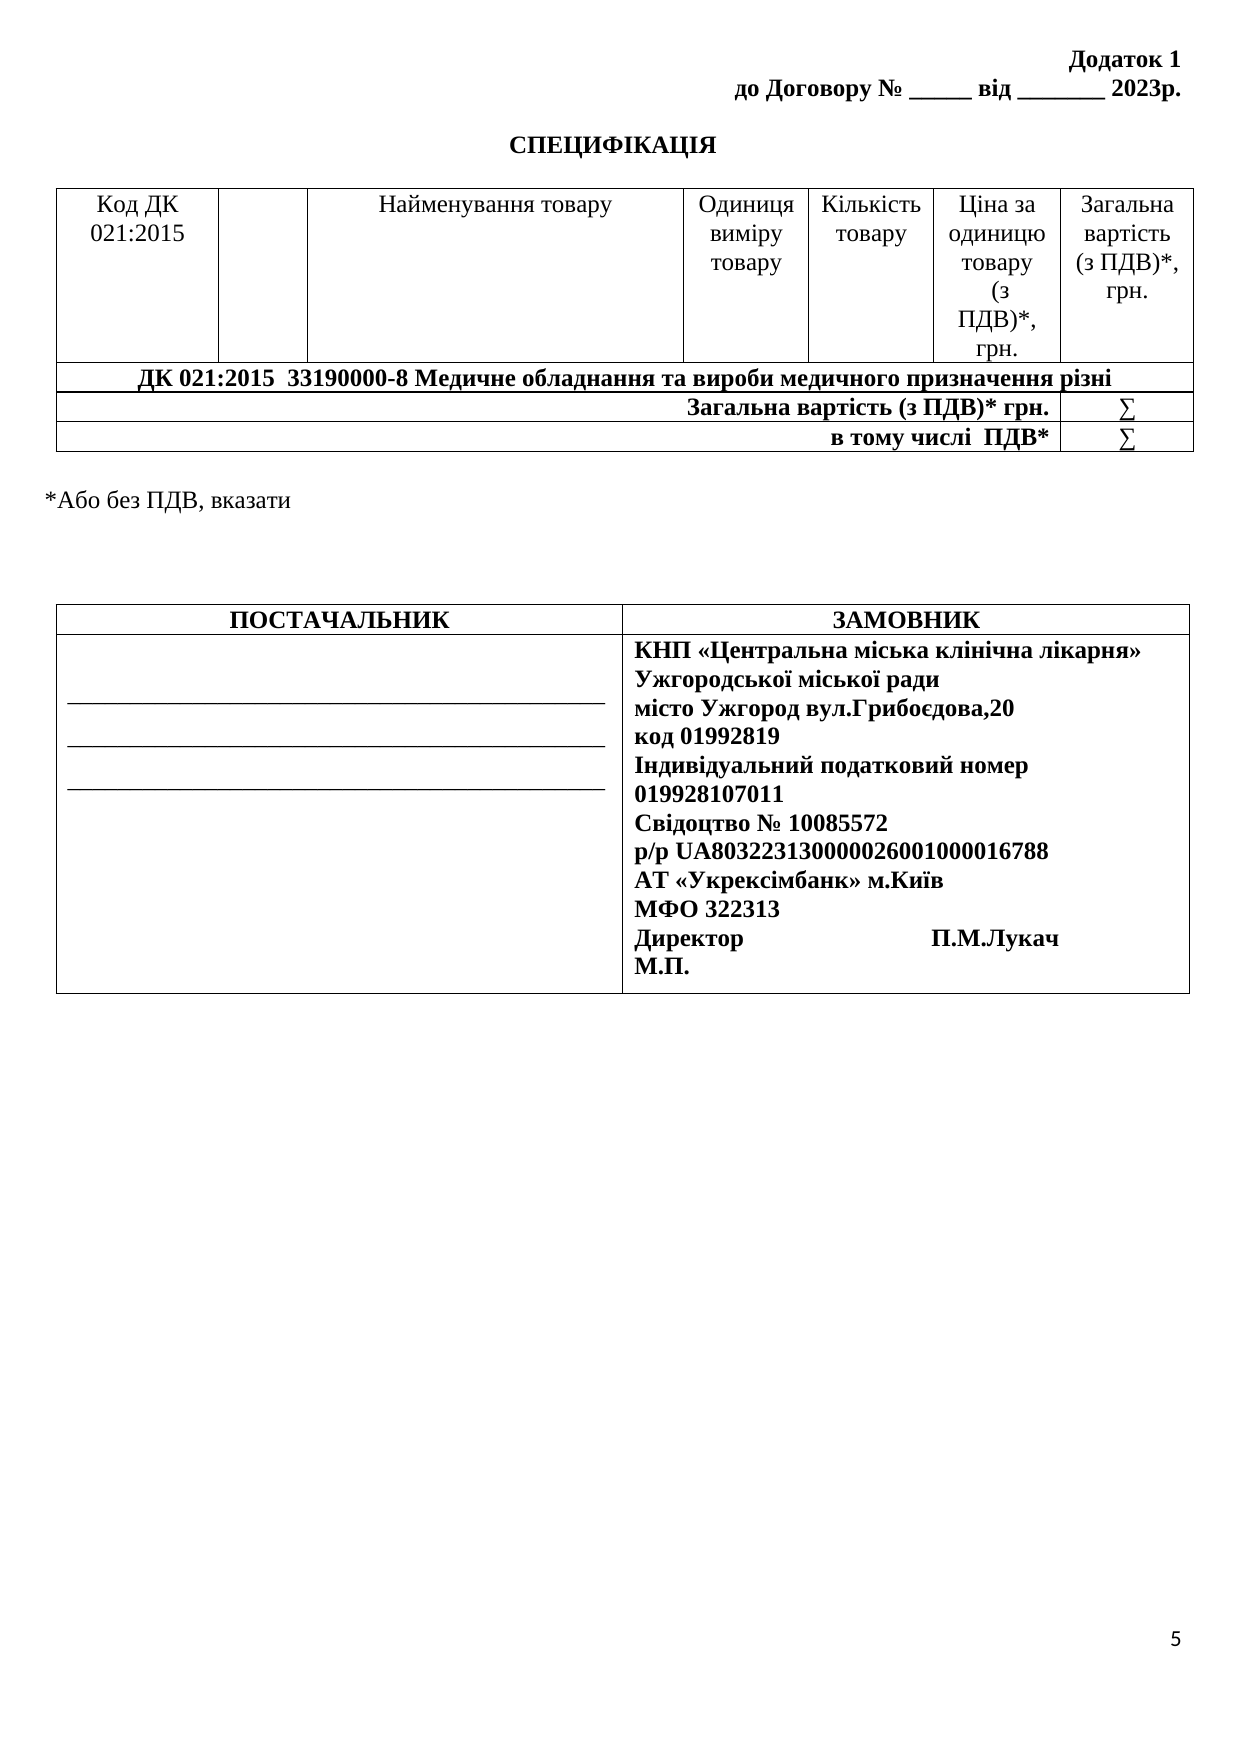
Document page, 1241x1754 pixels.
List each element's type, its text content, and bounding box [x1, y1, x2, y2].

table_cell _________________________________________________________________________________________________________________________________ [57, 635, 622, 993]
table_cell Загальна вартість (з ПДВ)* грн. [57, 393, 1060, 421]
table_cell в тому числі ПДВ* [57, 422, 1060, 451]
table_header ПОСТАЧАЛЬНИК [57, 605, 622, 634]
table_header [219, 189, 307, 362]
text СПЕЦИФІКАЦІЯ [44, 131, 1181, 159]
table_header Загальна вартість (з ПДВ)*, грн. [1061, 189, 1193, 362]
text Додаток 1 [44, 44, 1181, 73]
table_header Ціна за одиницю товару (з ПДВ)*, грн. [934, 189, 1060, 362]
table_header ЗАМОВНИК [623, 605, 1189, 634]
table_header Одиниця виміру товару [684, 189, 808, 362]
table_header Кількість товару [809, 189, 933, 362]
table_header Найменування товару [308, 189, 683, 362]
text *Або без ПДВ, вказати [44, 485, 1181, 514]
table_cell ДК 021:2015 33190000-8 Медичне обладнання та вироби медичного призначення різні [57, 363, 1193, 391]
text до Договору № _____ від _______ 2023р. [44, 73, 1181, 102]
table_header Код ДК 021:2015 [57, 189, 218, 362]
table_cell КНП «Центральна міська клінічна лікарня» Ужгородської міської ради місто Ужгород вул.Грибоєдова,20 код 01992819 Індивідуальний податковий номер 019928107011 Свідоцтво № 10085572 р/р UA803223130000026001000016788 АТ «Укрексімбанк» м.Київ МФО 322313 Директор П.М.Лукач М.П. [623, 635, 1189, 993]
table_cell ∑ [1061, 393, 1193, 421]
table_cell ∑ [1061, 422, 1193, 451]
